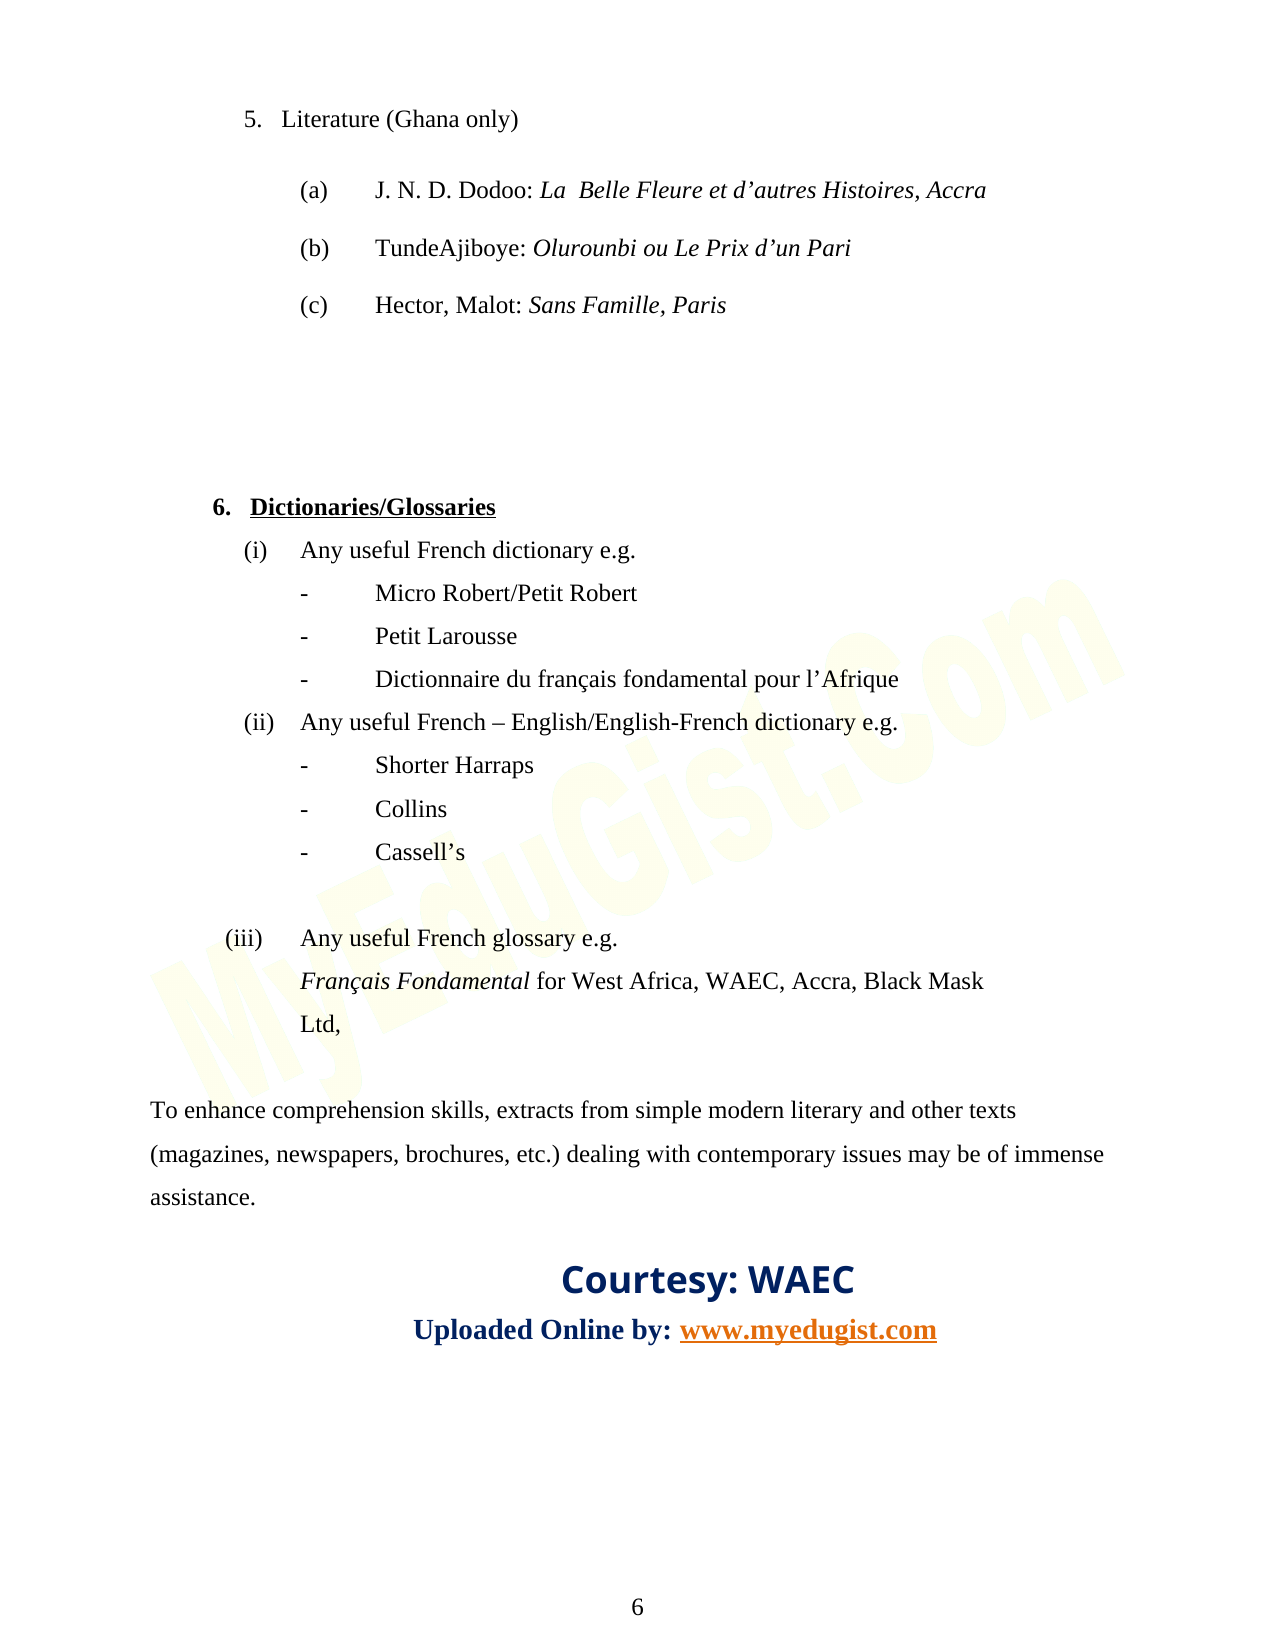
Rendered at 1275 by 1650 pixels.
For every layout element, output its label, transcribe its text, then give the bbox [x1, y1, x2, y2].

text (iii) Any useful French glossary e.g. [150, 923, 1125, 952]
text (ii) Any useful French – English/English-French dictionary e.g. [150, 707, 1125, 736]
text - Micro Robert/Petit Robert [150, 578, 1125, 607]
list Literature (Ghana only) [244, 104, 1125, 132]
list Collins [300, 794, 1125, 822]
list Cassell’s [300, 837, 1125, 866]
text 6. Dictionaries/Glossaries [150, 492, 1125, 521]
text - Petit Larousse [150, 621, 1125, 650]
list Uploaded Online by: www.myedugist.com [225, 1312, 1125, 1346]
text To enhance comprehension skills, extracts from simple modern literary and other texts (magazines, newspapers, brochures, etc.) dealing with contemporary issues may be of immense assistance. [150, 1096, 1125, 1211]
text - Dictionnaire du français fondamental pour l’Afrique [150, 664, 1125, 693]
list Courtesy: WAEC [225, 1254, 1125, 1305]
text Français Fondamental for West Africa, WAEC, Accra, Black Mask [150, 966, 1125, 995]
list (a) J. N. D. Dodoo: La Belle Fleure et d’autres Histoires, Accra [281, 176, 1125, 204]
text Ltd, [150, 1009, 1125, 1038]
text (i) Any useful French dictionary e.g. [150, 535, 1125, 564]
list Shorter Harraps [300, 751, 1125, 779]
list (b) TundeAjiboye: Olurounbi ou Le Prix d’un Pari [281, 233, 1125, 262]
list (c) Hector, Malot: Sans Famille, Paris [281, 291, 1125, 319]
